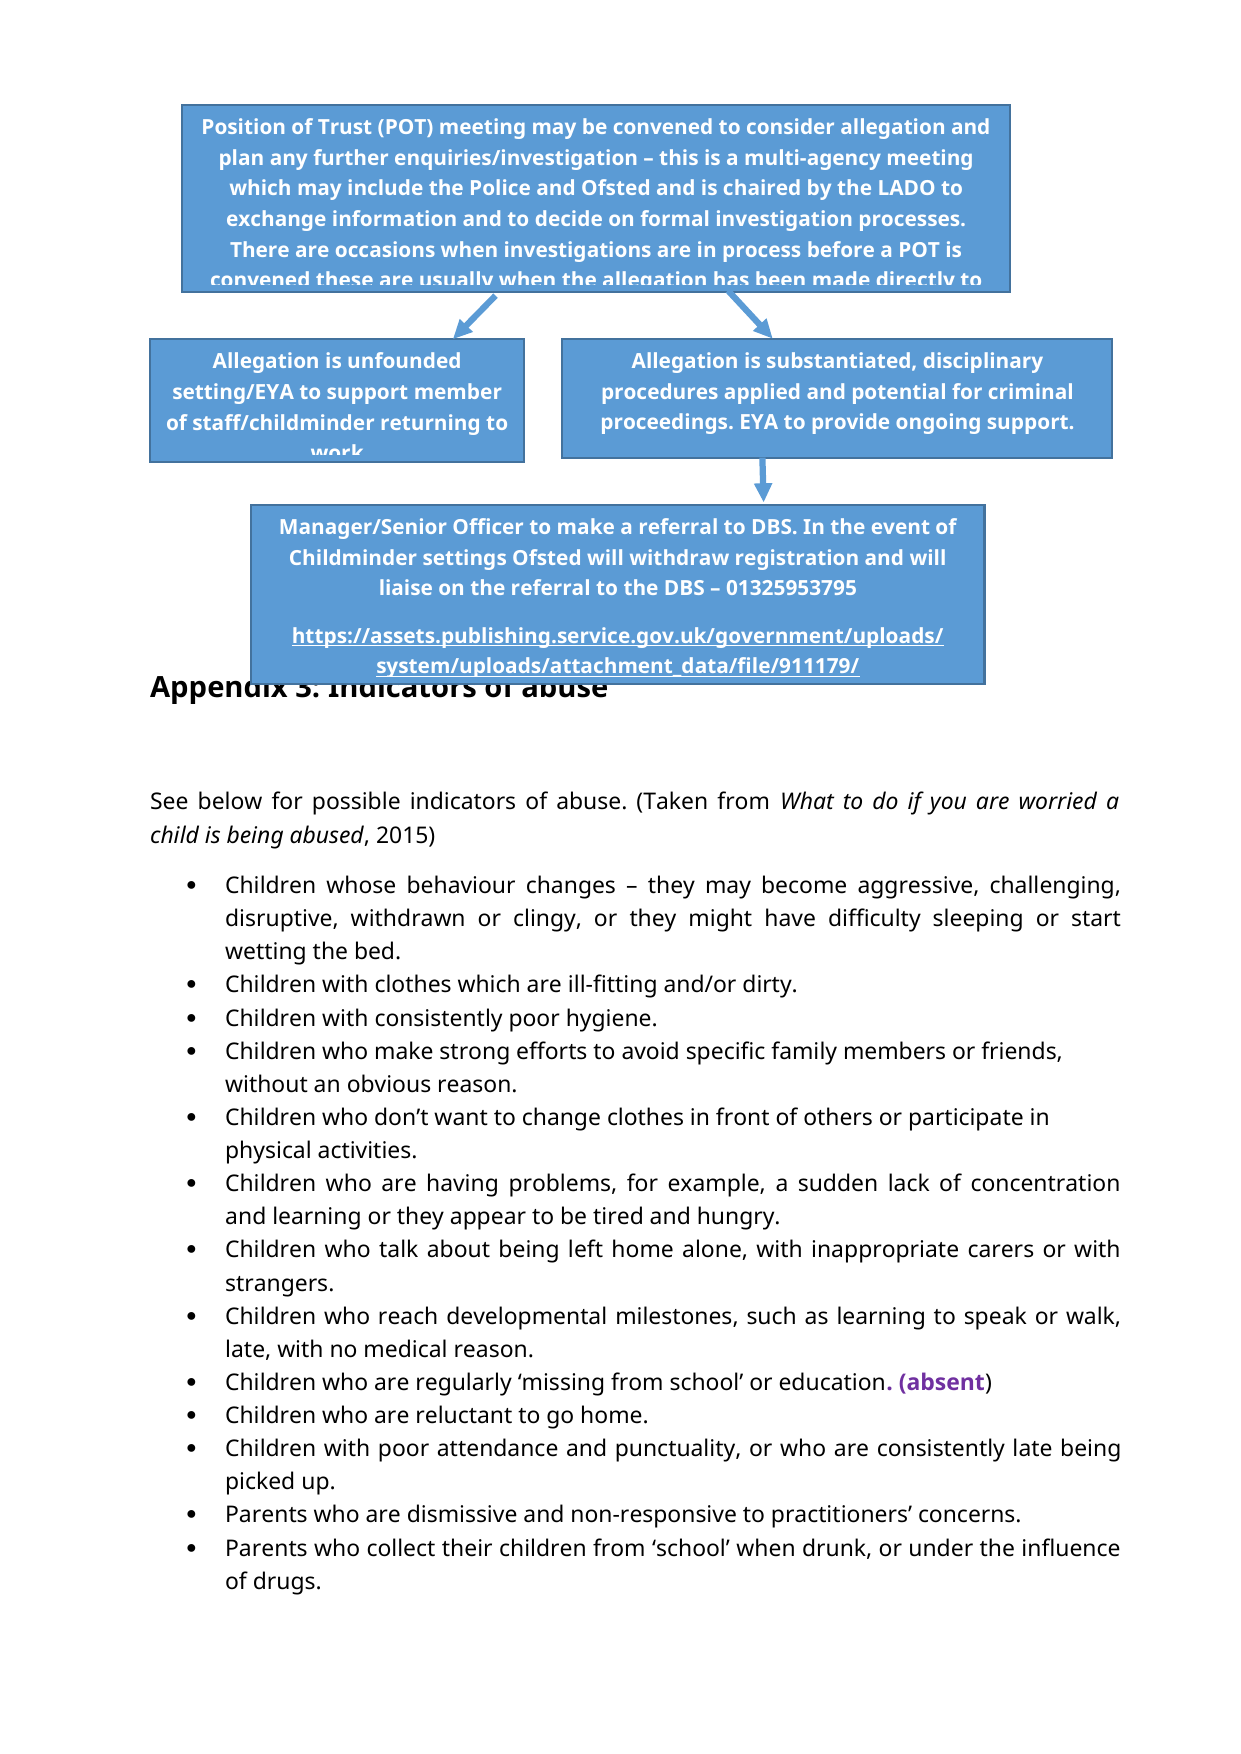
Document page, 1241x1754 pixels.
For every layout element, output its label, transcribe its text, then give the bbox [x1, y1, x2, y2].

list Children who don’t want to change clothes in front of others or participate in [187, 1101, 1122, 1132]
list Children whose behaviour changes – they may become aggressive, challenging, disruptive, withdrawn or clingy, or they might have difficulty sleeping or start wetting the bed. [187, 869, 1122, 967]
list Children who reach developmental milestones, such as learning to speak or walk, late, with no medical reason. [187, 1300, 1122, 1364]
list Children with consistently poor hygiene. [187, 1002, 1122, 1033]
list Children with clothes which are ill-fitting and/or dirty. [187, 968, 1122, 1000]
list Children who talk about being left home alone, with inappropriate carers or with strangers. [187, 1233, 1122, 1298]
list without an obvious reason. [225, 1068, 1122, 1099]
text Appendix 3: Indicators of abuse [150, 666, 1122, 706]
list Children who are regularly ‘missing from school’ or education. (absent) [187, 1366, 1122, 1397]
list Parents who collect their children from ‘school’ when drunk, or under the influence of drugs. [187, 1532, 1122, 1596]
list Parents who are dismissive and non-responsive to practitioners’ concerns. [187, 1498, 1122, 1530]
list Children with poor attendance and punctuality, or who are consistently late being picked up. [187, 1432, 1122, 1497]
list Children who make strong efforts to avoid specific family members or friends, [187, 1035, 1122, 1066]
list Children who are reluctant to go home. [187, 1399, 1122, 1430]
text See below for possible indicators of abuse. (Taken from What to do if you are worried a child is being abused, 2015) [150, 785, 1122, 850]
list Children who are having problems, for example, a sudden lack of concentration and learning or they appear to be tired and hungry. [187, 1167, 1122, 1232]
list physical activities. [225, 1134, 1122, 1165]
